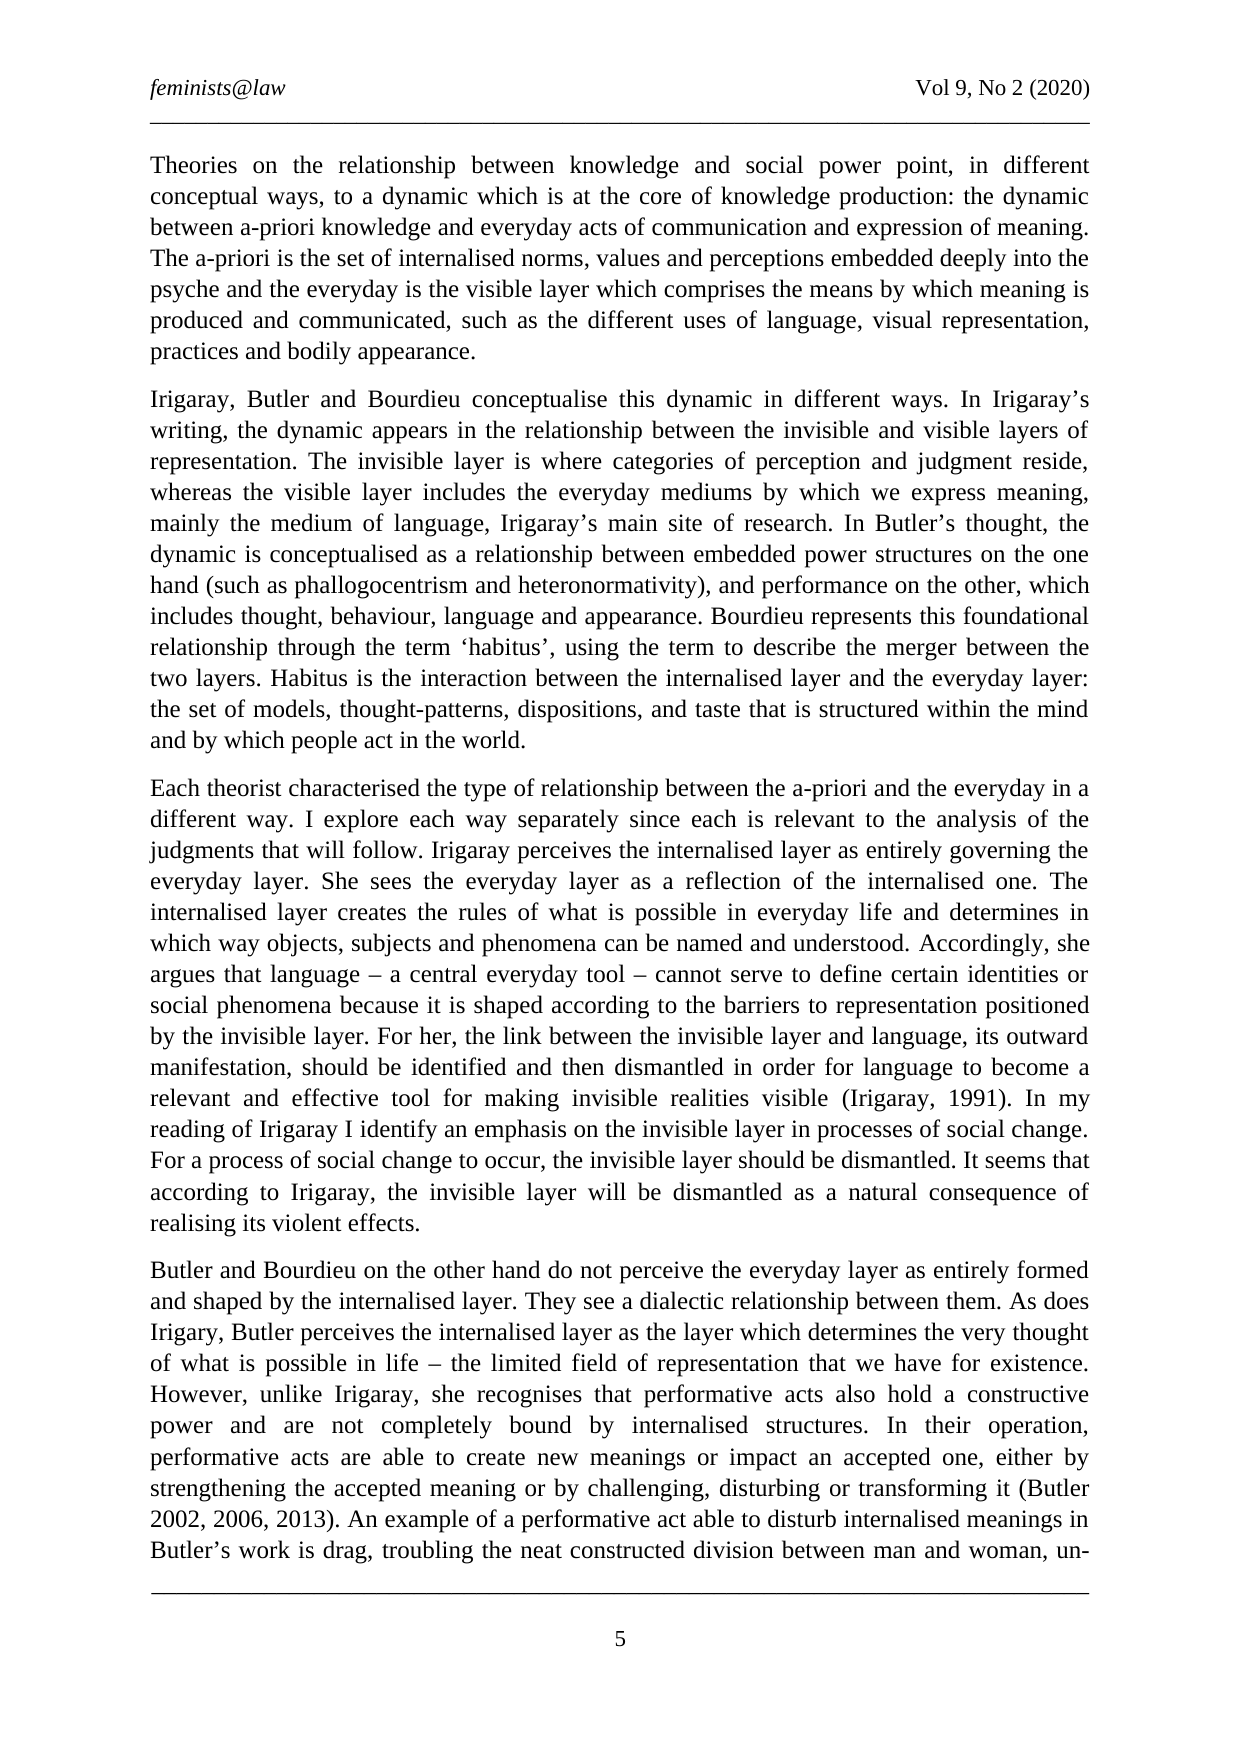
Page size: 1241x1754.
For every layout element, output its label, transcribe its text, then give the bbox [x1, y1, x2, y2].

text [150, 1255, 1090, 1563]
text Each theorist characterised the type of relationship between the a-priori and the everyday in a different way. I explore each way separately since each is relevant to the analysis of the judgments that will follow. Irigaray perceives the internalised layer as entirely governing the everyday layer. She sees the everyday layer as a reflection of the internalised one. The internalised layer creates the rules of what is possible in everyday life and determines in which way objects, subjects and phenomena can be named and understood. Accordingly, she argues that language – a central everyday tool – cannot serve to define certain identities or social phenomena because it is shaped according to the barriers to representation positioned by the invisible layer. For her, the link between the invisible layer and language, its outward manifestation, should be identified and then dismantled in order for language to become a relevant and effective tool for making invisible realities visible (Irigaray, 1991). In my reading of Irigaray I identify an emphasis on the invisible layer in processes of social change. For a process of social change to occur, the invisible layer should be dismantled. It seems that according to Irigaray, the invisible layer will be dismantled as a natural consequence of realising its violent effects. [150, 773, 1090, 1236]
text Theories on the relationship between knowledge and social power point, in different conceptual ways, to a dynamic which is at the core of knowledge production: the dynamic between a-priori knowledge and everyday acts of communication and expression of meaning. The a-priori is the set of internalised norms, values and perceptions embedded deeply into the psyche and the everyday is the visible layer which comprises the means by which meaning is produced and communicated, such as the different uses of language, visual representation, practices and bodily appearance. [150, 150, 1090, 365]
text Irigaray, Butler and Bourdieu conceptualise this dynamic in different ways. In Irigaray’s writing, the dynamic appears in the relationship between the invisible and visible layers of representation. The invisible layer is where categories of perception and judgment reside, whereas the visible layer includes the everyday mediums by which we express meaning, mainly the medium of language, Irigaray’s main site of research. In Butler’s thought, the dynamic is conceptualised as a relationship between embedded power structures on the one hand (such as phallogocentrism and heteronormativity), and performance on the other, which includes thought, behaviour, language and appearance. Bourdieu represents this foundational relationship through the term ‘habitus’, using the term to describe the merger between the two layers. Habitus is the interaction between the internalised layer and the everyday layer: the set of models, thought-patterns, dispositions, and taste that is structured within the mind and by which people act in the world. [150, 384, 1090, 754]
